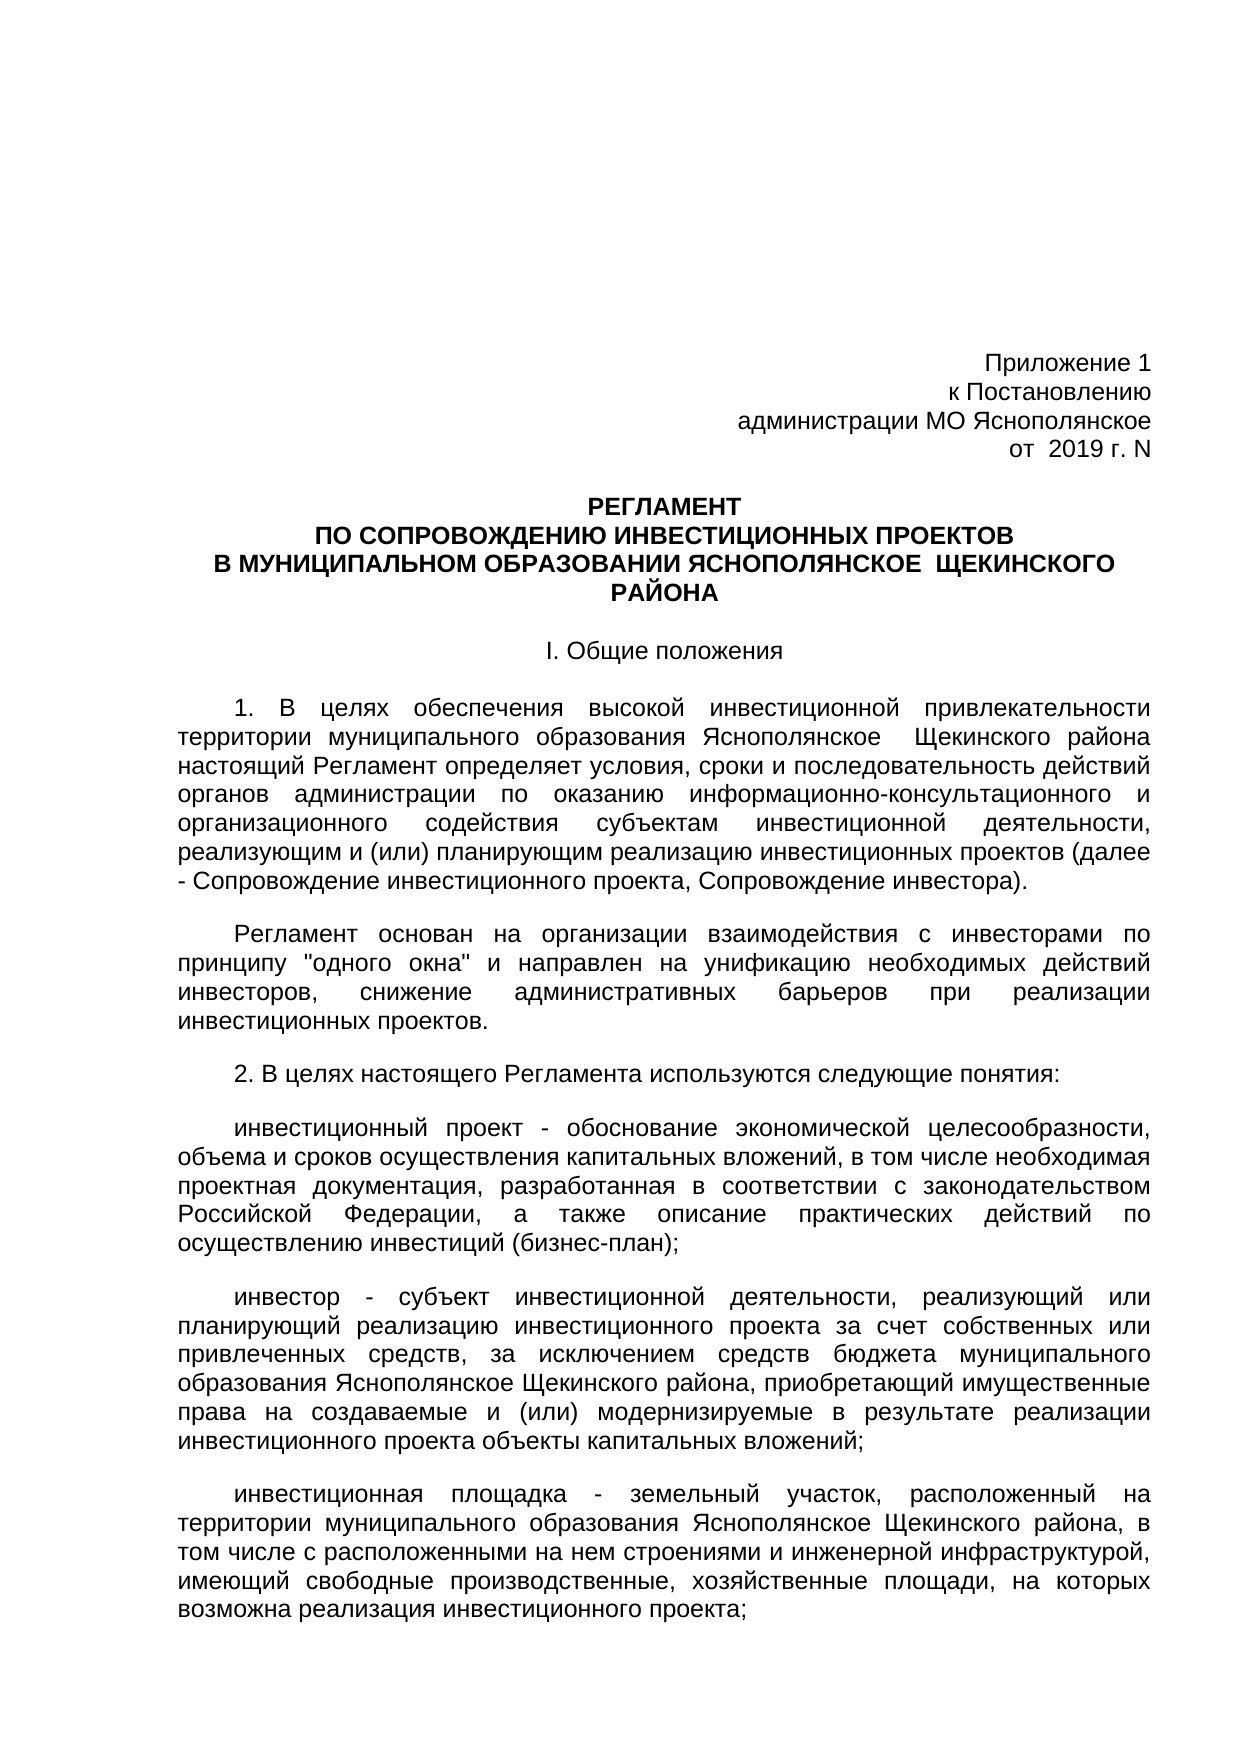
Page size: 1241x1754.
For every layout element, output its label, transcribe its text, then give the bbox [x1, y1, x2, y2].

text инвестор - субъект инвестиционной деятельности, реализующий или планирующий реализацию инвестиционного проекта за счет собственных или привлеченных средств, за исключением средств бюджета муниципального образования Яснополянское Щекинского района, приобретающий имущественные права на создаваемые и (или) модернизируемые в результате реализации инвестиционного проекта объекты капитальных вложений; [177, 1282, 1152, 1454]
text РЕГЛАМЕНТ [177, 492, 1152, 521]
text Приложение 1 [177, 348, 1152, 377]
text инвестиционная площадка - земельный участок, расположенный на территории муниципального образования Яснополянское Щекинского района, в том числе с расположенными на нем строениями и инженерной инфраструктурой, имеющий свободные производственные, хозяйственные площади, на которых возможна реализация инвестиционного проекта; [177, 1479, 1152, 1623]
text В МУНИЦИПАЛЬНОМ ОБРАЗОВАНИИ ЯСНОПОЛЯНСКОЕ ЩЕКИНСКОГО РАЙОНА [177, 549, 1152, 607]
text к Постановлению [177, 377, 1152, 406]
text администрации МО Яснополянское [177, 406, 1152, 434]
text от 2019 г. N [177, 434, 1152, 463]
text 2. В целях настоящего Регламента используются следующие понятия: [177, 1059, 1152, 1088]
text ПО СОПРОВОЖДЕНИЮ ИНВЕСТИЦИОННЫХ ПРОЕКТОВ [177, 521, 1152, 549]
text 1. В целях обеспечения высокой инвестиционной привлекательности территории муниципального образования Яснополянское Щекинского района настоящий Регламент определяет условия, сроки и последовательность действий органов администрации по оказанию информационно-консультационного и организационного содействия субъектам инвестиционной деятельности, реализующим и (или) планирующим реализацию инвестиционных проектов (далее - Сопровождение инвестиционного проекта, Сопровождение инвестора). [177, 693, 1152, 894]
text Регламент основан на организации взаимодействия с инвесторами по принципу "одного окна" и направлен на унификацию необходимых действий инвесторов, снижение административных барьеров при реализации инвестиционных проектов. [177, 919, 1152, 1034]
text инвестиционный проект - обоснование экономической целесообразности, объема и сроков осуществления капитальных вложений, в том числе необходимая проектная документация, разработанная в соответствии с законодательством Российской Федерации, а также описание практических действий по осуществлению инвестиций (бизнес-план); [177, 1113, 1152, 1257]
text I. Общие положения [177, 636, 1152, 664]
